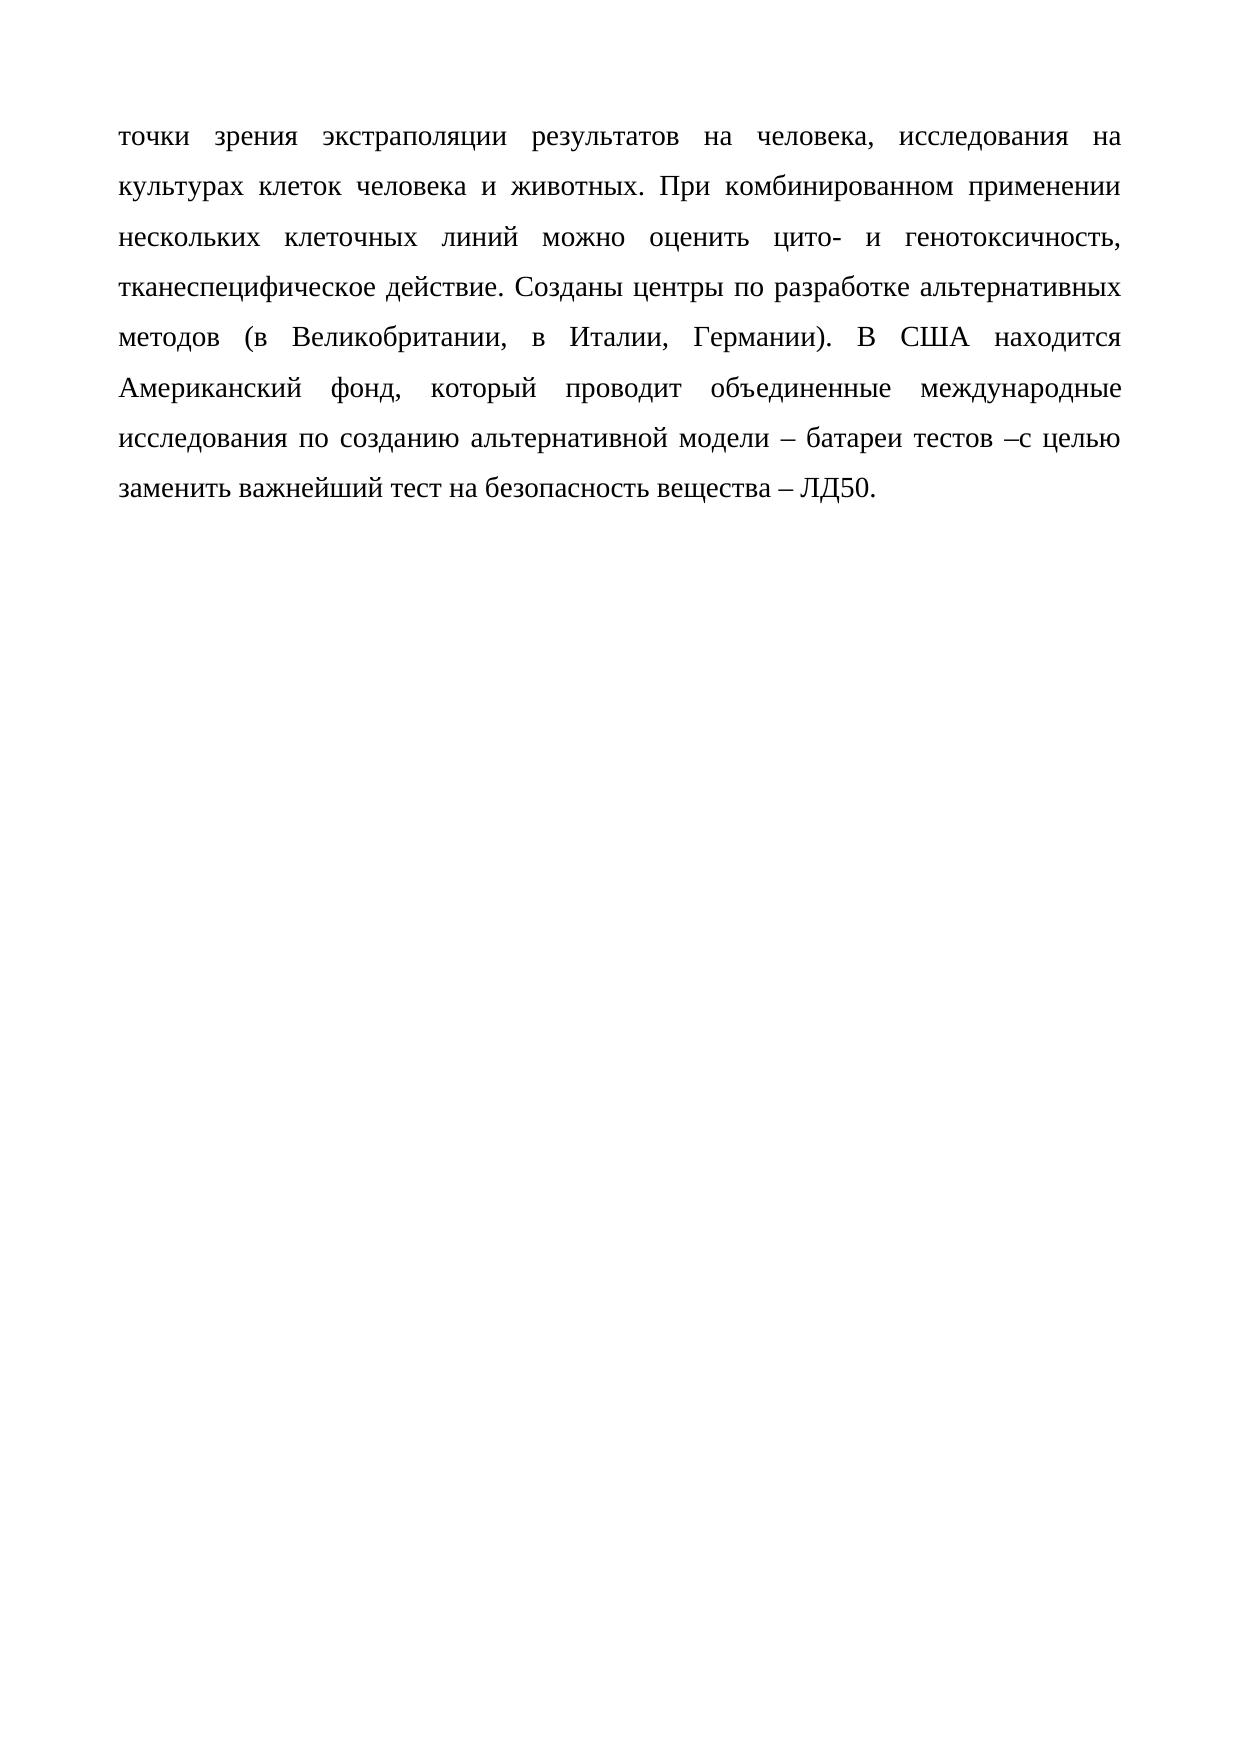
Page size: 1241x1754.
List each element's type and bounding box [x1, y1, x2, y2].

text [118, 118, 1122, 504]
